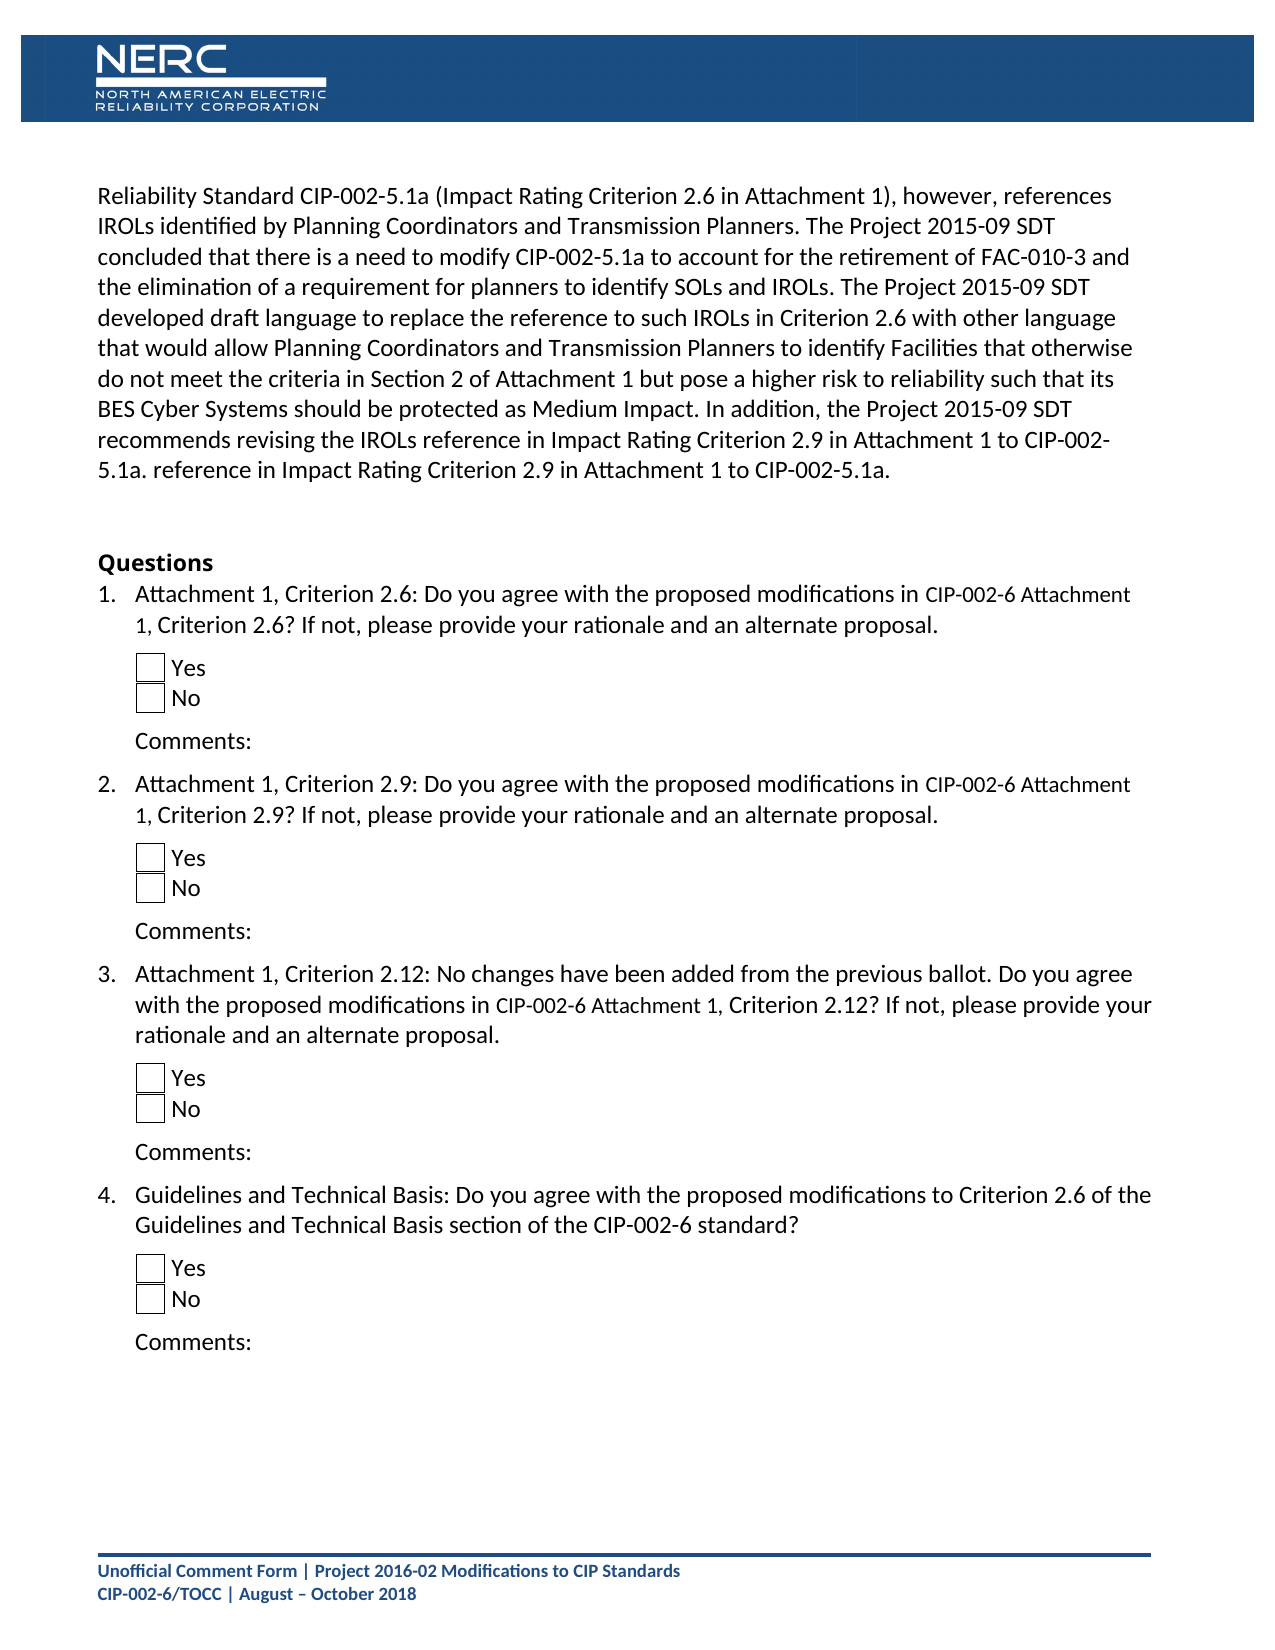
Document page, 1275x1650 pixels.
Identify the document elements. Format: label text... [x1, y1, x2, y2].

text No [135, 682, 1153, 713]
text BES Cyber Systems should be protected as Medium Impact. In addition, the Project 2015-09 SDT [97, 394, 1153, 424]
subtitle Questions [97, 547, 1153, 578]
text that would allow Planning Coordinators and Transmission Planners to identify Facilities that otherwise [97, 333, 1153, 363]
text No [135, 1093, 1153, 1123]
list Comments: [135, 1326, 1153, 1357]
list Comments: [135, 1136, 1153, 1167]
list Attachment 1, Criterion 2.6: Do you agree with the proposed modifications in CIP-002-6 Attachment 1, Criterion 2.6? If not, please provide your rationale and an alternate proposal. [97, 578, 1153, 639]
text Yes [135, 842, 1153, 872]
text recommends revising the IROLs reference in Impact Rating Criterion 2.9 in Attachment 1 to CIP-002- [97, 424, 1153, 455]
text Yes [135, 1062, 1153, 1093]
list Comments: [135, 725, 1153, 756]
list Comments: [135, 915, 1153, 946]
text developed draft language to replace the reference to such IROLs in Criterion 2.6 with other language [97, 302, 1153, 333]
list Attachment 1, Criterion 2.9: Do you agree with the proposed modifications in CIP-002-6 Attachment 1, Criterion 2.9? If not, please provide your rationale and an alternate proposal. [97, 768, 1153, 829]
text concluded that there is a need to modify CIP-002-5.1a to account for the retirement of FAC-010-3 and [97, 241, 1153, 272]
text the elimination of a requirement for planners to identify SOLs and IROLs. The Project 2015-09 SDT [97, 272, 1153, 302]
list Guidelines and Technical Basis: Do you agree with the proposed modifications to Criterion 2.6 of the Guidelines and Technical Basis section of the CIP-002-6 standard? [97, 1179, 1153, 1240]
picture [21, 35, 1254, 122]
text IROLs identified by Planning Coordinators and Transmission Planners. The Project 2015-09 SDT [97, 211, 1153, 241]
list No [135, 1283, 1153, 1314]
text 5.1a. reference in Impact Rating Criterion 2.9 in Attachment 1 to CIP-002-5.1a. [97, 455, 1153, 485]
text Reliability Standard CIP-002-5.1a (Impact Rating Criterion 2.6 in Attachment 1), however, references [97, 180, 1153, 211]
list Attachment 1, Criterion 2.12: No changes have been added from the previous ballot. Do you agree with the proposed modifications in CIP-002-6 Attachment 1, Criterion 2.12? If not, please provide your rationale and an alternate proposal. [97, 958, 1153, 1050]
text Yes [135, 652, 1153, 682]
text do not meet the criteria in Section 2 of Attachment 1 but pose a higher risk to reliability such that its [97, 363, 1153, 394]
text No [135, 872, 1153, 903]
list Yes [135, 1253, 1153, 1283]
